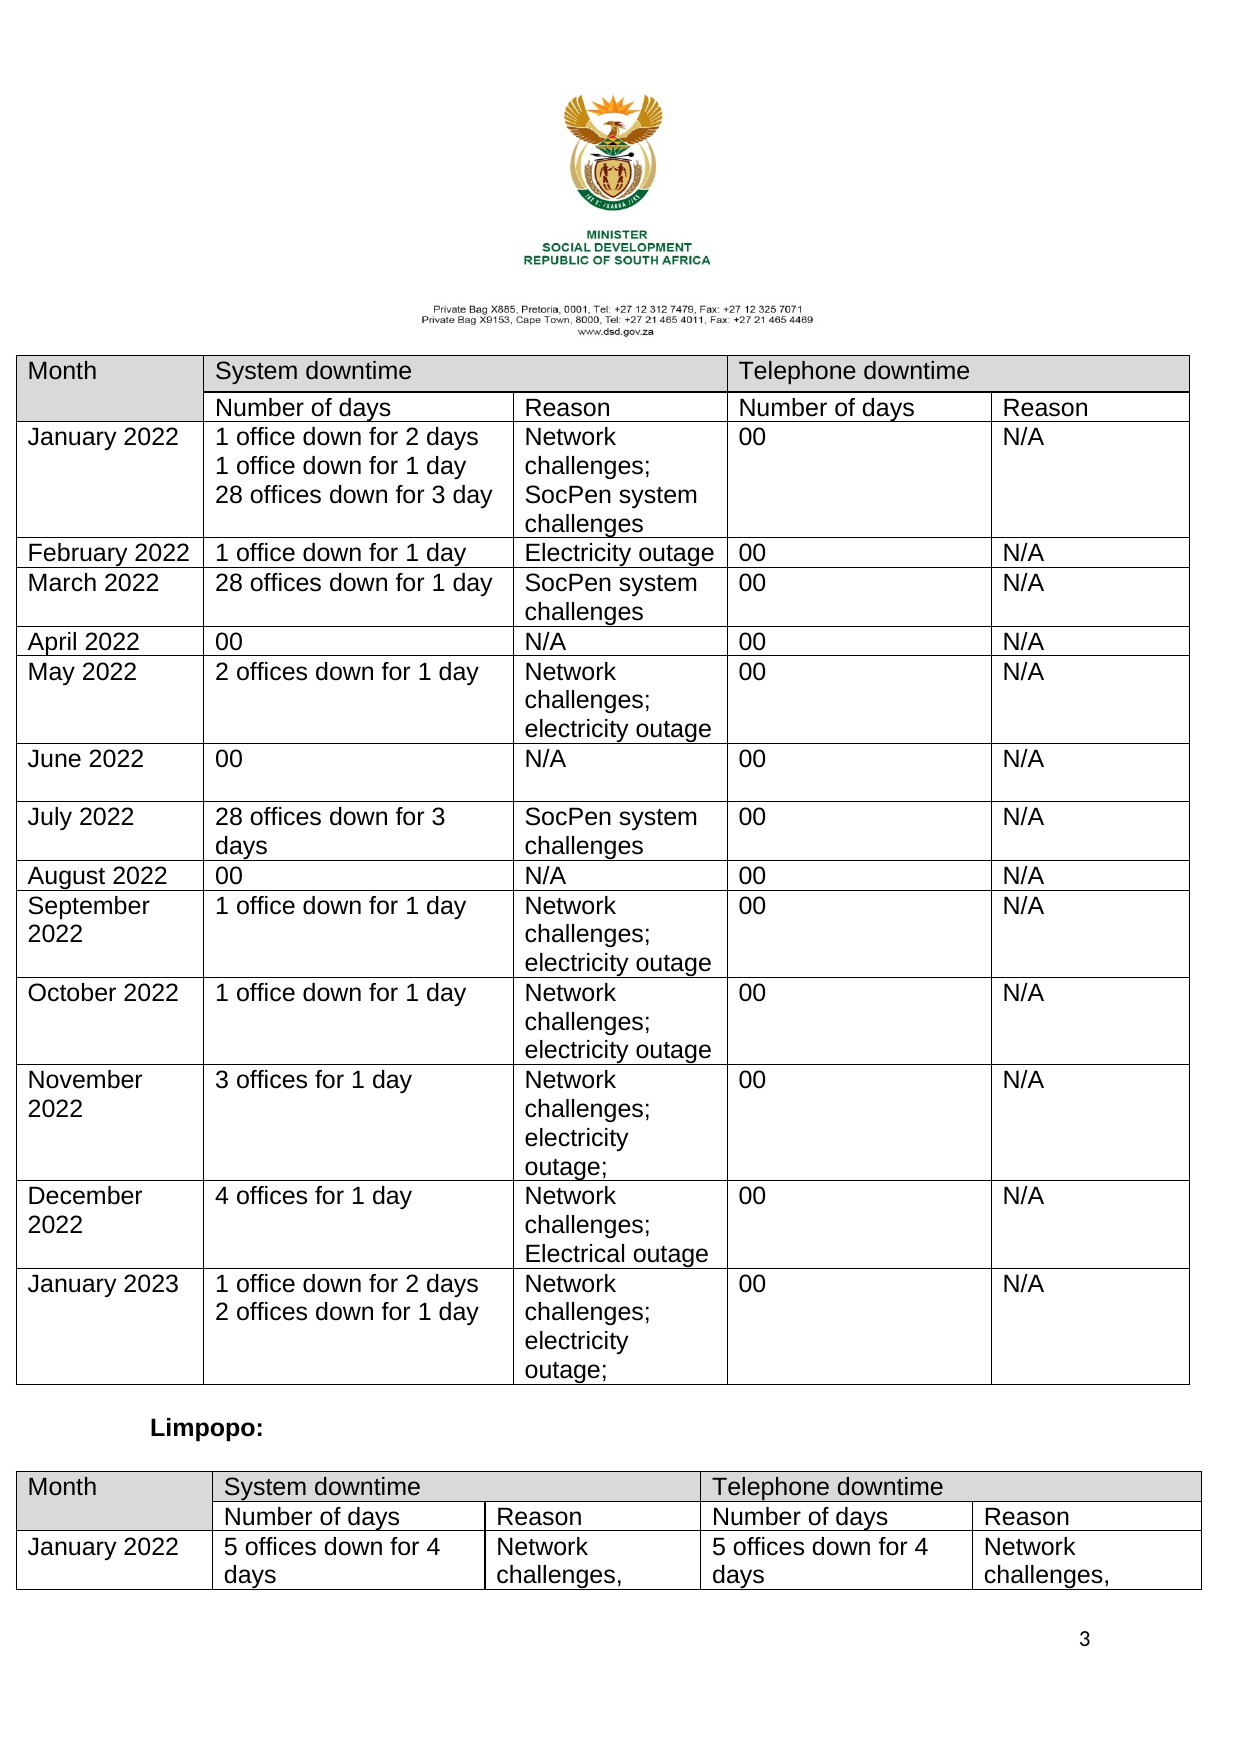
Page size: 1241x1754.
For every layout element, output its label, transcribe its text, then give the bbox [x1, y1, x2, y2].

table_cell Number of days [213, 1502, 484, 1530]
table_cell 00 [728, 422, 991, 537]
table_cell Number of days [204, 393, 513, 421]
table_cell N/A [992, 422, 1189, 537]
table_header Month [17, 1472, 212, 1530]
table_cell 3 offices for 1 day [204, 1065, 513, 1180]
table_cell Number of days [728, 393, 991, 421]
table_cell Network challenges; electricity outage; [514, 1269, 727, 1383]
table_header Month [17, 356, 203, 421]
table_cell Reason [514, 393, 727, 421]
table_cell June 2022 [17, 744, 203, 801]
table_cell N/A [992, 1181, 1189, 1267]
table_cell SocPen system challenges [514, 802, 727, 860]
table_header System downtime [213, 1472, 700, 1501]
table_cell Number of days [701, 1502, 972, 1530]
table_cell 00 [728, 1269, 991, 1383]
table_cell January 2022 [17, 1531, 212, 1589]
table_cell Reason [486, 1502, 700, 1530]
table_cell N/A [992, 568, 1189, 626]
table_cell Network challenges; electricity outage [514, 891, 727, 977]
table_cell 00 [728, 891, 991, 977]
table_cell 00 [204, 627, 513, 655]
table_cell SocPen system challenges [514, 568, 727, 626]
table_cell 00 [728, 627, 991, 655]
table_cell N/A [992, 1269, 1189, 1383]
table_cell September 2022 [17, 891, 203, 977]
table_cell Electricity outage [514, 538, 727, 567]
table_cell 00 [728, 1181, 991, 1267]
table_cell 1 office down for 2 days 2 offices down for 1 day [204, 1269, 513, 1383]
table_cell N/A [992, 1065, 1189, 1180]
table_cell 00 [728, 568, 991, 626]
table_cell 1 office down for 1 day [204, 978, 513, 1064]
table_cell N/A [514, 627, 727, 655]
table_cell N/A [992, 802, 1189, 860]
table_cell 00 [204, 744, 513, 801]
table_header Telephone downtime [728, 356, 1189, 391]
table_cell July 2022 [17, 802, 203, 860]
table_cell November 2022 [17, 1065, 203, 1180]
table_cell N/A [514, 744, 727, 801]
table_header System downtime [204, 356, 727, 391]
table_cell N/A [992, 891, 1189, 977]
table_cell 4 offices for 1 day [204, 1181, 513, 1267]
table_cell October 2022 [17, 978, 203, 1064]
table_cell 00 [728, 978, 991, 1064]
table_cell January 2023 [17, 1269, 203, 1383]
table_cell December 2022 [17, 1181, 203, 1267]
table_cell 00 [204, 861, 513, 889]
table_cell N/A [992, 538, 1189, 567]
table_cell N/A [992, 861, 1189, 889]
table_cell 28 offices down for 1 day [204, 568, 513, 626]
table_cell 2 offices down for 1 day [204, 656, 513, 743]
table_cell N/A [992, 978, 1189, 1064]
table_cell 00 [728, 802, 991, 860]
table_cell 00 [728, 656, 991, 743]
table_cell Network challenges; electricity outage [514, 656, 727, 743]
table_cell Network challenges; electricity outage; [514, 1065, 727, 1180]
table_cell 1 office down for 1 day [204, 891, 513, 977]
table_cell 00 [728, 1065, 991, 1180]
table_cell 00 [728, 538, 991, 567]
table_cell February 2022 [17, 538, 203, 567]
table_cell N/A [992, 627, 1189, 655]
table_cell Reason [973, 1502, 1201, 1530]
table_cell Network challenges, Electricity outage [486, 1531, 700, 1589]
table_cell 1 office down for 2 days 1 office down for 1 day 28 offices down for 3 day [204, 422, 513, 537]
table_cell Network challenges; SocPen system challenges [514, 422, 727, 537]
table_cell N/A [992, 656, 1189, 743]
table_cell 00 [728, 861, 991, 889]
table_cell April 2022 [17, 627, 203, 655]
table_header Telephone downtime [701, 1472, 1201, 1501]
table_cell August 2022 [17, 861, 203, 889]
table_cell 00 [728, 744, 991, 801]
table_cell Network challenges, Electricity outage [973, 1531, 1201, 1589]
table_cell 28 offices down for 3 days [204, 802, 513, 860]
table_cell 1 office down for 1 day [204, 538, 513, 567]
table_cell Network challenges; electricity outage [514, 978, 727, 1064]
table_cell N/A [514, 861, 727, 889]
table_cell Reason [992, 393, 1189, 421]
text Limpopo: [150, 1413, 1090, 1442]
picture [280, 73, 960, 355]
table_cell January 2022 [17, 422, 203, 537]
table_cell N/A [992, 744, 1189, 801]
table_cell May 2022 [17, 656, 203, 743]
table_cell March 2022 [17, 568, 203, 626]
table_cell Network challenges; Electrical outage [514, 1181, 727, 1267]
